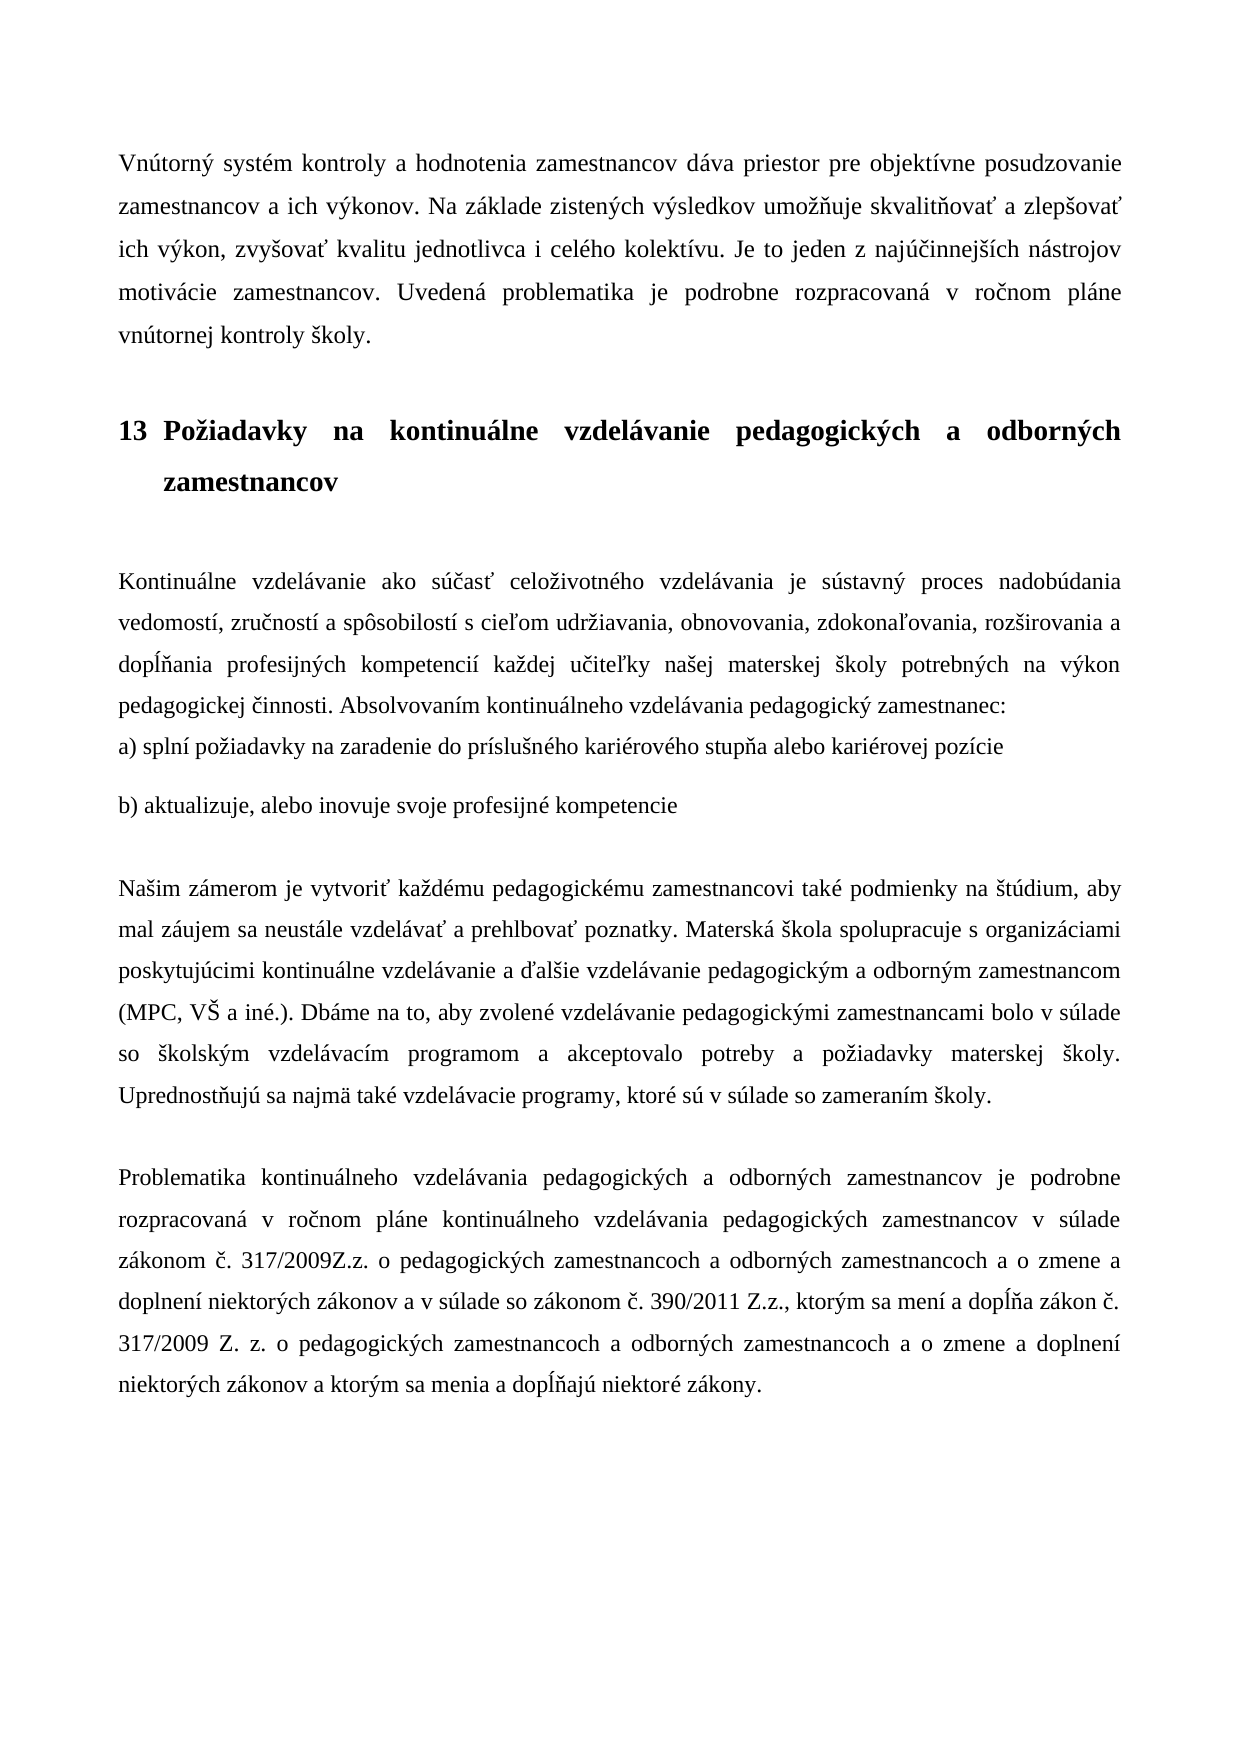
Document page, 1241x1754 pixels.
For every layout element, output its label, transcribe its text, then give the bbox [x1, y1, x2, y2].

text b) aktualizuje, alebo inovuje svoje profesijné kompetencie [118, 791, 1122, 819]
text Našim zámerom je vytvoriť každému pedagogickému zamestnancovi také podmienky na štúdium, aby mal záujem sa neustále vzdelávať a prehlbovať poznatky. Materská škola spolupracuje s organizáciami poskytujúcimi kontinuálne vzdelávanie a ďalšie vzdelávanie pedagogickým a odborným zamestnancom (MPC, VŠ a iné.). Dbáme na to, aby zvolené vzdelávanie pedagogickými zamestnancami bolo v súlade so školským vzdelávacím programom a akceptovalo potreby a požiadavky materskej školy. Uprednostňujú sa najmä také vzdelávacie programy, ktoré sú v súlade so zameraním školy. [118, 874, 1122, 1108]
text Problematika kontinuálneho vzdelávania pedagogických a odborných zamestnancov je podrobne rozpracovaná v ročnom pláne kontinuálneho vzdelávania pedagogických zamestnancov v súlade zákonom č. 317/2009Z.z. o pedagogických zamestnancoch a odborných zamestnancoch a o zmene a doplnení niektorých zákonov a v súlade so zákonom č. 390/2011 Z.z., ktorým sa mení a dopĺňa zákon č. 317/2009 Z. z. o pedagogických zamestnancoch a odborných zamestnancoch a o zmene a doplnení niektorých zákonov a ktorým sa menia a dopĺňajú niektoré zákony. [118, 1163, 1122, 1398]
text Kontinuálne vzdelávanie ako súčasť celoživotného vzdelávania je sústavný proces nadobúdania vedomostí, zručností a spôsobilostí s cieľom udržiavania, obnovovania, zdokonaľovania, rozširovania a dopĺňania profesijných kompetencií každej učiteľky našej materskej školy potrebných na výkon pedagogickej činnosti. Absolvovaním kontinuálneho vzdelávania pedagogický zamestnanec: [118, 567, 1122, 719]
subtitle Požiadavky na kontinuálne vzdelávanie pedagogických a odborných zamestnancov [118, 413, 1122, 497]
text a) splní požiadavky na zaradenie do príslušného kariérového stupňa alebo kariérovej pozície [118, 732, 1122, 760]
text Vnútorný systém kontroly a hodnotenia zamestnancov dáva priestor pre objektívne posudzovanie zamestnancov a ich výkonov. Na základe zistených výsledkov umožňuje skvalitňovať a zlepšovať ich výkon, zvyšovať kvalitu jednotlivca i celého kolektívu. Je to jeden z najúčinnejších nástrojov motivácie zamestnancov. Uvedená problematika je podrobne rozpracovaná v ročnom pláne vnútornej kontroly školy. [118, 148, 1122, 349]
